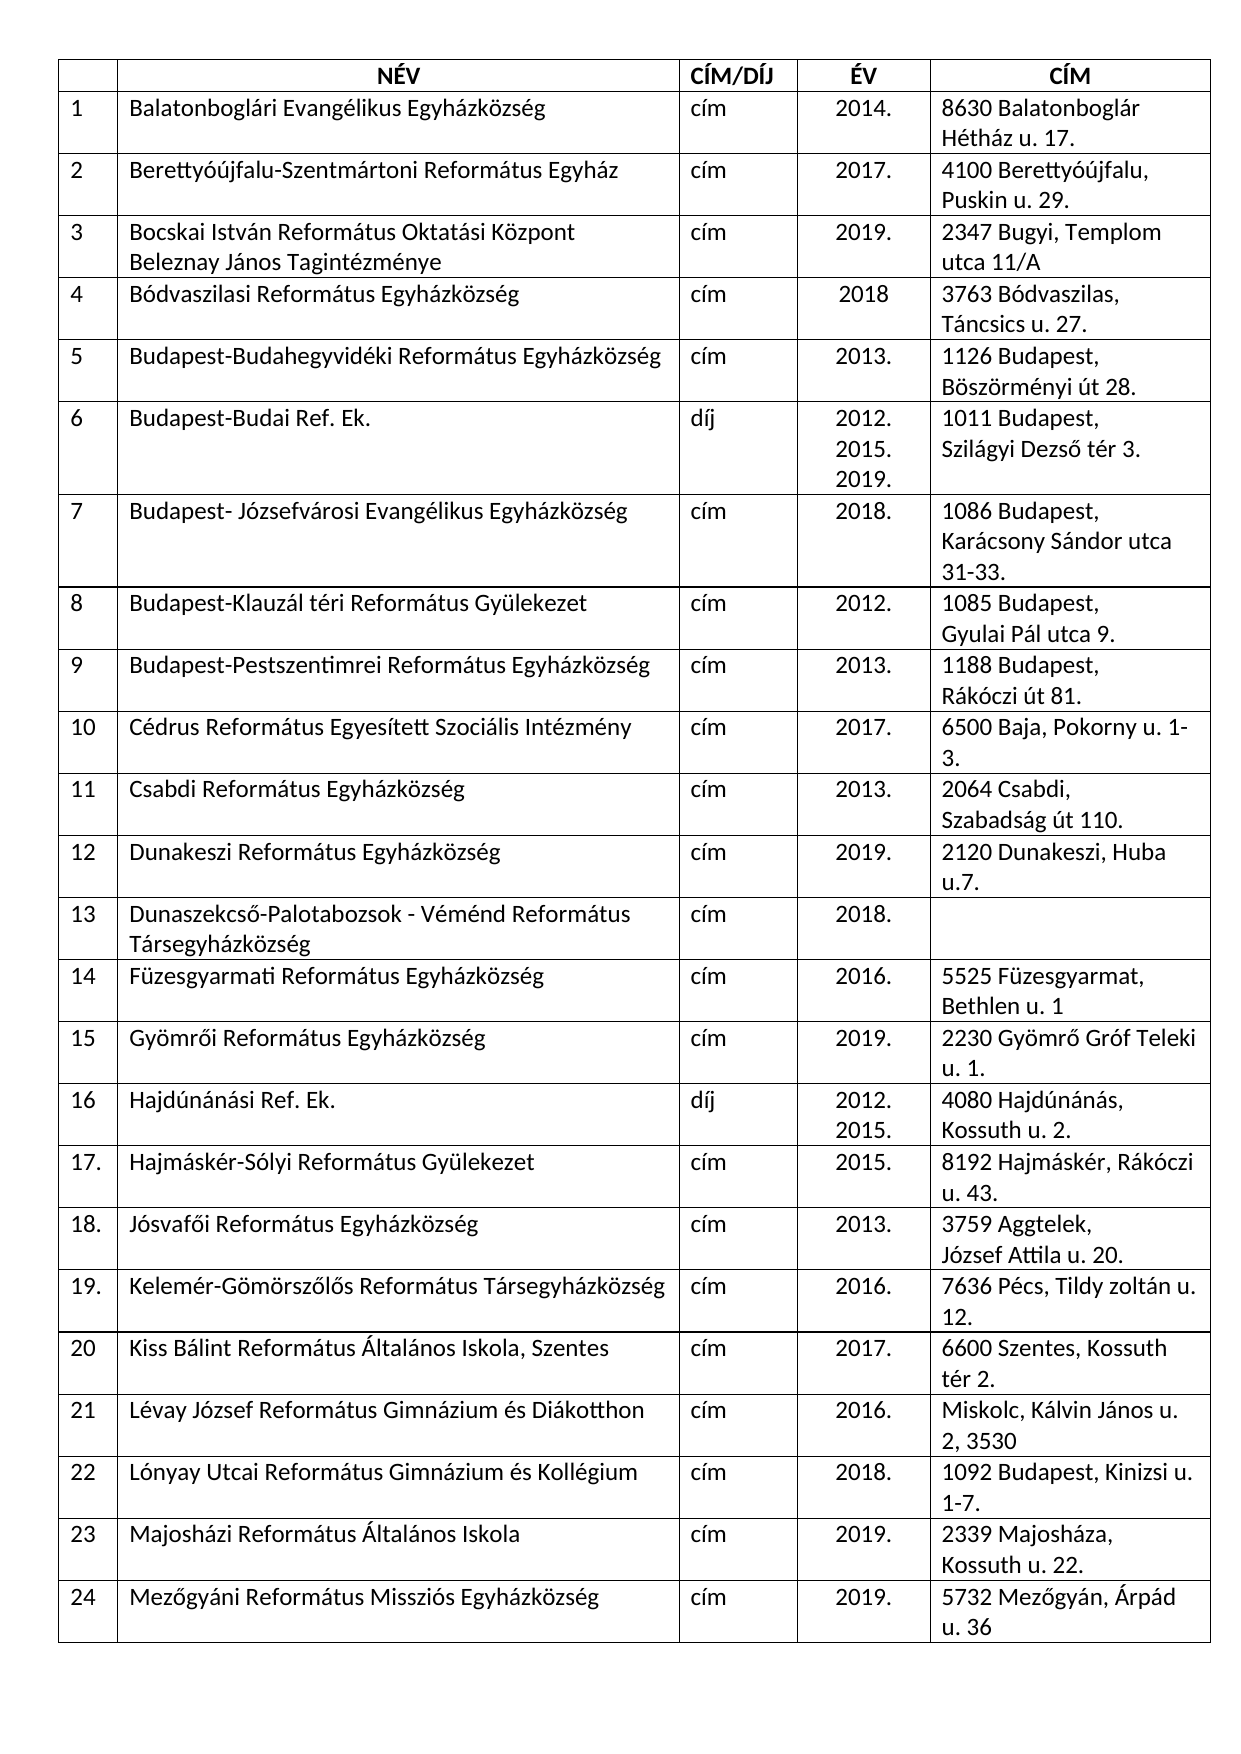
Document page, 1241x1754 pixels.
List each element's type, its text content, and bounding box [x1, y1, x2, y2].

table_cell cím [680, 1270, 797, 1331]
table_cell Jósvafői Református Egyházközség [118, 1208, 679, 1269]
table_cell cím [680, 712, 797, 773]
table_cell cím [680, 1395, 797, 1456]
table_header CÍM/DÍJ [680, 60, 797, 91]
table_cell 8 [59, 588, 117, 648]
table_cell Lévay József Református Gimnázium és Diákotthon [118, 1395, 679, 1456]
table_cell cím [680, 495, 797, 586]
table_cell cím [680, 836, 797, 897]
table_cell Budapest- Józsefvárosi Evangélikus Egyházközség [118, 495, 679, 586]
table_cell 2019. [798, 836, 930, 897]
table_cell 5732 Mezőgyán, Árpád u. 36 [931, 1581, 1210, 1642]
table_cell 7636 Pécs, Tildy zoltán u. 12. [973, 1270, 1210, 1331]
table_cell 12 [59, 836, 117, 897]
table_cell 1086 Budapest, Karácsony Sándor utca 31-33. [1006, 495, 1210, 586]
table_cell 1011 Budapest, Szilágyi Dezső tér 3. [931, 402, 1210, 494]
table_cell Kiss Bálint Református Általános Iskola, Szentes [118, 1333, 679, 1393]
table_cell cím [680, 1022, 797, 1083]
table_cell 19. [59, 1270, 117, 1331]
table_cell cím [680, 650, 797, 711]
table_cell 2018. [798, 898, 930, 959]
table_cell 5525 Füzesgyarmat, Bethlen u. 1 [1064, 960, 1210, 1021]
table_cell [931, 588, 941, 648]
table_cell 2120 Dunakeszi, Huba u.7. [980, 836, 1210, 897]
table_cell Gyömrői Református Egyházközség [118, 1022, 679, 1083]
table_cell 4 [59, 278, 117, 339]
table_cell 2019. [798, 216, 930, 277]
table_cell 24 [59, 1581, 117, 1642]
table_cell 14 [59, 960, 117, 1021]
table_cell 2012. 2015. [798, 1084, 930, 1145]
table_cell Füzesgyarmati Református Egyházközség [118, 960, 679, 1021]
table_cell 2016. [798, 1270, 930, 1331]
table_cell 3 [59, 216, 117, 277]
table_cell 18. [59, 1208, 117, 1269]
table_cell 1092 Budapest, Kinizsi u. 1-7. [981, 1457, 1210, 1518]
table_cell cím [680, 92, 797, 153]
table_cell 2013. [798, 650, 930, 711]
table_cell 2017. [798, 154, 930, 215]
table_cell Budapest-Klauzál téri Református Gyülekezet [118, 588, 679, 648]
table_cell 20 [59, 1333, 117, 1393]
table_cell 2014. [798, 92, 930, 153]
table_cell 8630 Balatonboglár Hétház u. 17. [1075, 92, 1210, 153]
table_cell 1085 Budapest, Gyulai Pál utca 9. [1099, 588, 1210, 648]
table_cell 1188 Budapest, Rákóczi út 81. [1082, 650, 1210, 711]
table_cell 2347 Bugyi, Templom utca 11/A [1041, 216, 1210, 277]
table_cell 2019. [798, 1022, 930, 1083]
table_cell cím [680, 1519, 797, 1580]
table_cell 2339 Majosháza, Kossuth u. 22. [1084, 1519, 1210, 1580]
table_cell 23 [59, 1519, 117, 1580]
table_cell cím [680, 1208, 797, 1269]
table_cell 3759 Aggtelek, József Attila u. 20. [1098, 1208, 1210, 1269]
table_cell 2017. [798, 1333, 930, 1393]
table_cell cím [680, 960, 797, 1021]
table_header ÉV [798, 60, 930, 91]
table_cell 2019. [798, 1519, 930, 1580]
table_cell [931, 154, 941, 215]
table_cell 22 [59, 1457, 117, 1518]
table_cell díj [680, 402, 797, 494]
table_cell 4080 Hajdúnánás, Kossuth u. 2. [931, 1084, 1210, 1145]
table_cell Budapest-Budai Ref. Ek. [118, 402, 679, 494]
table_cell Majosházi Református Általános Iskola [118, 1519, 679, 1580]
table_cell 2012. [798, 588, 930, 648]
table_cell cím [680, 340, 797, 401]
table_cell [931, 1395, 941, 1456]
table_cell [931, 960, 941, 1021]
table_cell 2015. [798, 1146, 930, 1207]
table_cell 6500 Baja, Pokorny u. 1-3. [960, 712, 1210, 773]
table_cell 3763 Bódvaszilas, Táncsics u. 27. [931, 278, 1210, 339]
table_cell 2019. [798, 1581, 930, 1642]
table_cell cím [680, 216, 797, 277]
table_cell cím [680, 154, 797, 215]
table_cell 2018. [798, 1457, 930, 1518]
table_cell 6 [59, 402, 117, 494]
table_cell [931, 898, 1210, 959]
table_cell Bocskai István Református Oktatási Központ Beleznay János Tagintézménye [118, 216, 679, 277]
table_cell Csabdi Református Egyházközség [118, 774, 679, 835]
table_cell Berettyóújfalu-Szentmártoni Református Egyház [118, 154, 679, 215]
table_cell Bódvaszilasi Református Egyházközség [118, 278, 679, 339]
table_cell 2013. [798, 1208, 930, 1269]
table_cell díj [680, 1084, 797, 1145]
table_cell Dunaszekcső-Palotabozsok - Véménd Református Társegyházközség [118, 898, 679, 959]
table_cell 1 [59, 92, 117, 153]
table_cell 2017. [798, 712, 930, 773]
table_cell cím [680, 1457, 797, 1518]
table_cell 15 [59, 1022, 117, 1083]
table_header [59, 60, 117, 91]
table_cell 5 [59, 340, 117, 401]
table_cell cím [680, 1146, 797, 1207]
table_cell 16 [59, 1084, 117, 1145]
table_cell cím [680, 588, 797, 648]
table_cell 6600 Szentes, Kossuth tér 2. [1001, 1333, 1210, 1393]
table_cell Budapest-Budahegyvidéki Református Egyházközség [118, 340, 679, 401]
table_cell 2012. 2015. 2019. [798, 402, 930, 494]
table_cell Mezőgyáni Református Missziós Egyházközség [118, 1581, 679, 1642]
table_cell cím [680, 774, 797, 835]
table_cell 2 [59, 154, 117, 215]
table_cell 4100 Berettyóújfalu, Puskin u. 29. [1070, 154, 1210, 215]
table_cell 2013. [798, 774, 930, 835]
table_cell 8192 Hajmáskér, Rákóczi u. 43. [931, 1146, 1210, 1207]
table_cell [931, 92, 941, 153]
table_cell 9 [59, 650, 117, 711]
table_cell 13 [59, 898, 117, 959]
table_cell Hajdúnánási Ref. Ek. [118, 1084, 679, 1145]
table_cell 2064 Csabdi, Szabadság út 110. [1071, 774, 1210, 835]
table_cell 2013. [798, 340, 930, 401]
table_cell 2230 Gyömrő Gróf Teleki u. 1. [931, 1022, 1210, 1083]
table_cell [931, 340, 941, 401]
table_cell Lónyay Utcai Református Gimnázium és Kollégium [118, 1457, 679, 1518]
table_cell 10 [59, 712, 117, 773]
table_cell cím [680, 278, 797, 339]
table_cell 7 [59, 495, 117, 586]
table_cell 21 [59, 1395, 117, 1456]
table_cell 17. [59, 1146, 117, 1207]
table_cell cím [680, 1333, 797, 1393]
table_cell cím [680, 1581, 797, 1642]
table_cell 2018. [798, 495, 930, 586]
table_header CÍM [931, 60, 1210, 91]
table_cell Budapest-Pestszentimrei Református Egyházközség [118, 650, 679, 711]
table_cell 2016. [798, 1395, 930, 1456]
table_cell Dunakeszi Református Egyházközség [118, 836, 679, 897]
table_cell 2016. [798, 960, 930, 1021]
table_cell 2018 [798, 278, 930, 339]
table_cell 11 [59, 774, 117, 835]
table_cell Miskolc, Kálvin János u. 2, 3530 [1017, 1395, 1210, 1456]
table_cell Cédrus Református Egyesített Szociális Intézmény [118, 712, 679, 773]
table_cell Hajmáskér-Sólyi Református Gyülekezet [118, 1146, 679, 1207]
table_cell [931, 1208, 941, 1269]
table_cell 1126 Budapest, Böszörményi út 28. [1099, 340, 1210, 401]
table_cell Kelemér-Gömörszőlős Református Társegyházközség [118, 1270, 679, 1331]
table_cell cím [680, 898, 797, 959]
table_header NÉV [118, 60, 679, 91]
table_cell Balatonboglári Evangélikus Egyházközség [118, 92, 679, 153]
